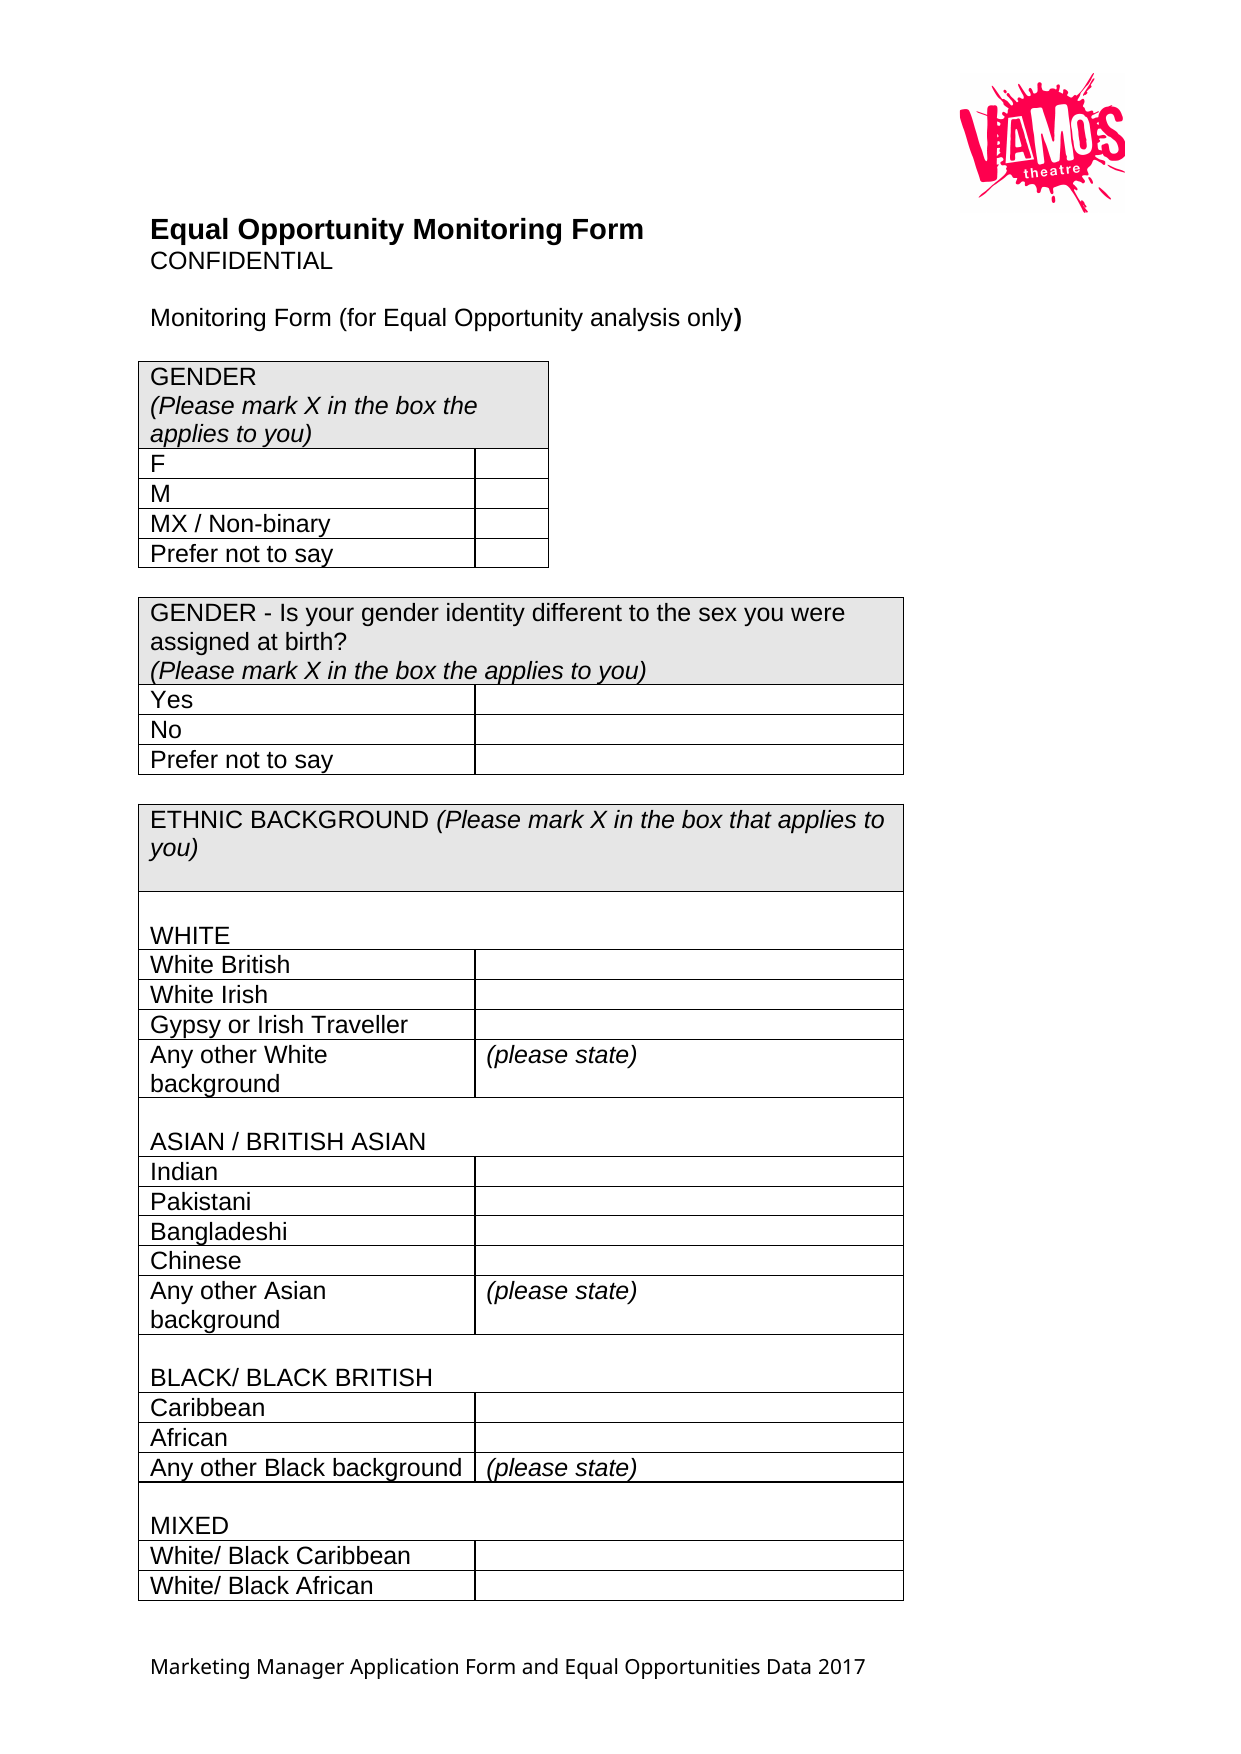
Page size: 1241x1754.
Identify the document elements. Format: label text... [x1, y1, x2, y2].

table_cell White/ Black Caribbean [139, 1541, 474, 1570]
table_cell [476, 539, 548, 567]
table_cell [476, 1393, 903, 1422]
table_cell (please state) [476, 1040, 903, 1097]
text Monitoring Form (for Equal Opportunity analysis only) [91, 303, 1086, 332]
table_cell Pakistani [139, 1187, 474, 1215]
table_cell BLACK/ BLACK BRITISH [139, 1335, 903, 1392]
table_cell African [139, 1423, 474, 1452]
table_header GENDER (Please mark X in the box the applies to you) [139, 362, 548, 448]
table_cell [476, 1246, 903, 1275]
table_cell [476, 1010, 903, 1039]
table_cell Chinese [139, 1246, 474, 1275]
table_cell (please state) [476, 1276, 903, 1333]
table_cell Caribbean [139, 1393, 474, 1422]
table_cell [476, 449, 548, 478]
table_cell Indian [139, 1157, 474, 1186]
table_cell [476, 745, 903, 774]
table_cell MIXED [139, 1483, 903, 1540]
table_cell White Irish [139, 980, 474, 1009]
table_cell Bangladeshi [139, 1216, 474, 1245]
table_cell Any other White background [139, 1040, 474, 1097]
table_header GENDER - Is your gender identity different to the sex you were assigned at birth? (Please mark X in the box the applies to you) [139, 598, 903, 684]
table_cell [476, 1571, 903, 1599]
table_cell [476, 1187, 903, 1215]
table_cell [476, 1216, 903, 1245]
table_cell Yes [139, 685, 474, 714]
table_cell [476, 1157, 903, 1186]
table_cell [476, 1423, 903, 1452]
table_cell MX / Non-binary [139, 509, 474, 537]
table_cell [476, 980, 903, 1009]
table_cell Prefer not to say [139, 539, 474, 567]
table_cell Prefer not to say [139, 745, 474, 774]
table_cell M [139, 479, 474, 508]
table_cell WHITE [139, 892, 903, 949]
table_cell White British [139, 950, 474, 979]
table_header ETHNIC BACKGROUND (Please mark X in the box that applies to you) [139, 805, 903, 891]
table_cell [476, 715, 903, 744]
table_cell ASIAN / BRITISH ASIAN [139, 1098, 903, 1156]
text CONFIDENTIAL [150, 246, 1086, 274]
table_cell (please state) [476, 1453, 903, 1481]
table_cell Gypsy or Irish Traveller [139, 1010, 474, 1039]
table_cell [476, 1541, 903, 1570]
table_cell No [139, 715, 474, 744]
picture [959, 73, 1125, 213]
table_cell [476, 685, 903, 714]
table_cell [476, 509, 548, 537]
table_cell [476, 950, 903, 979]
table_cell F [139, 449, 474, 478]
table_cell Any other Asian background [139, 1276, 474, 1333]
text Equal Opportunity Monitoring Form [150, 212, 1090, 246]
table_cell Any other Black background [139, 1453, 474, 1481]
table_cell White/ Black African [139, 1571, 474, 1599]
table_cell [476, 479, 548, 508]
